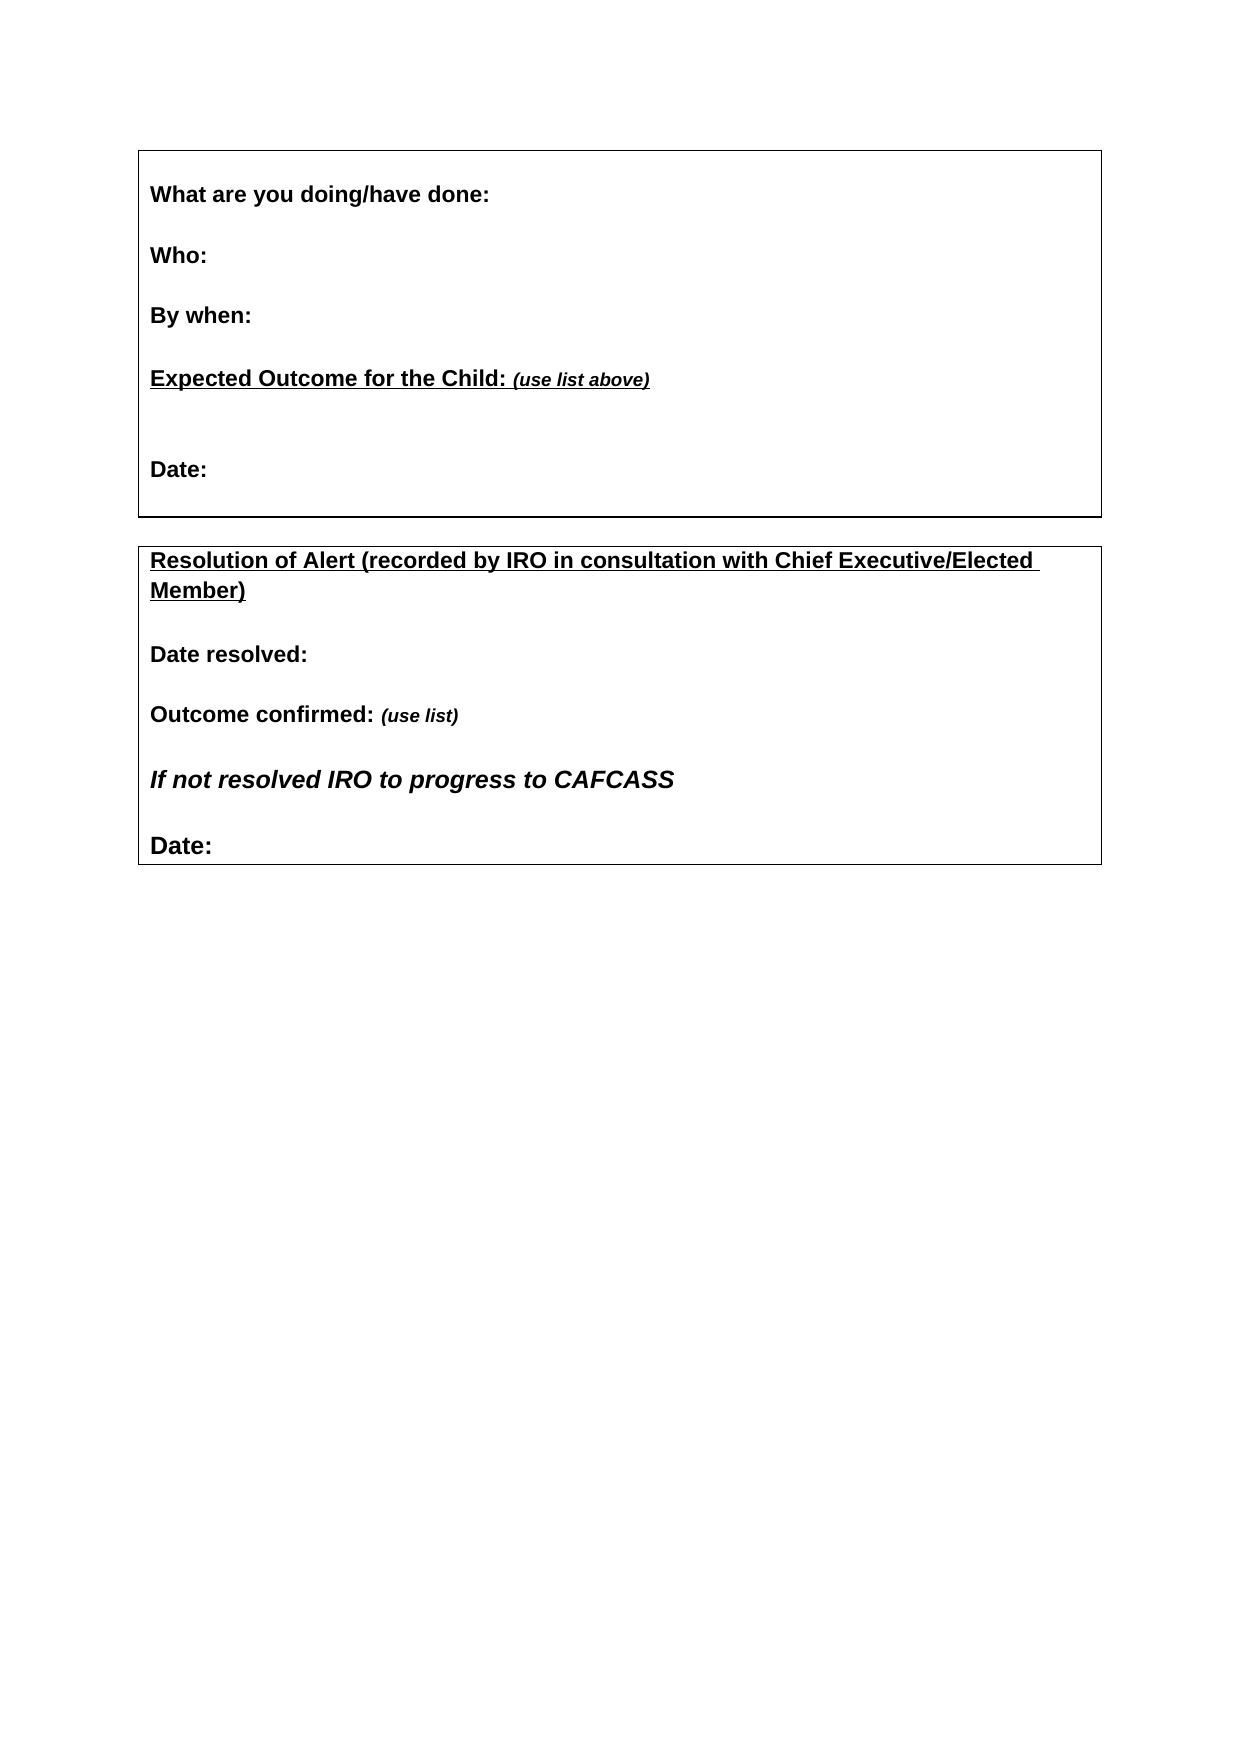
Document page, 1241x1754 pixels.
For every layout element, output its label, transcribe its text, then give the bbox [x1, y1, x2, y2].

table_header Resolution of Alert (recorded by IRO in consultation with Chief Executive/Elected Member) Date resolved: Outcome confirmed: (use list) If not resolved IRO to progress to CAFCASS Date: [139, 547, 1101, 864]
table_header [139, 151, 1101, 516]
